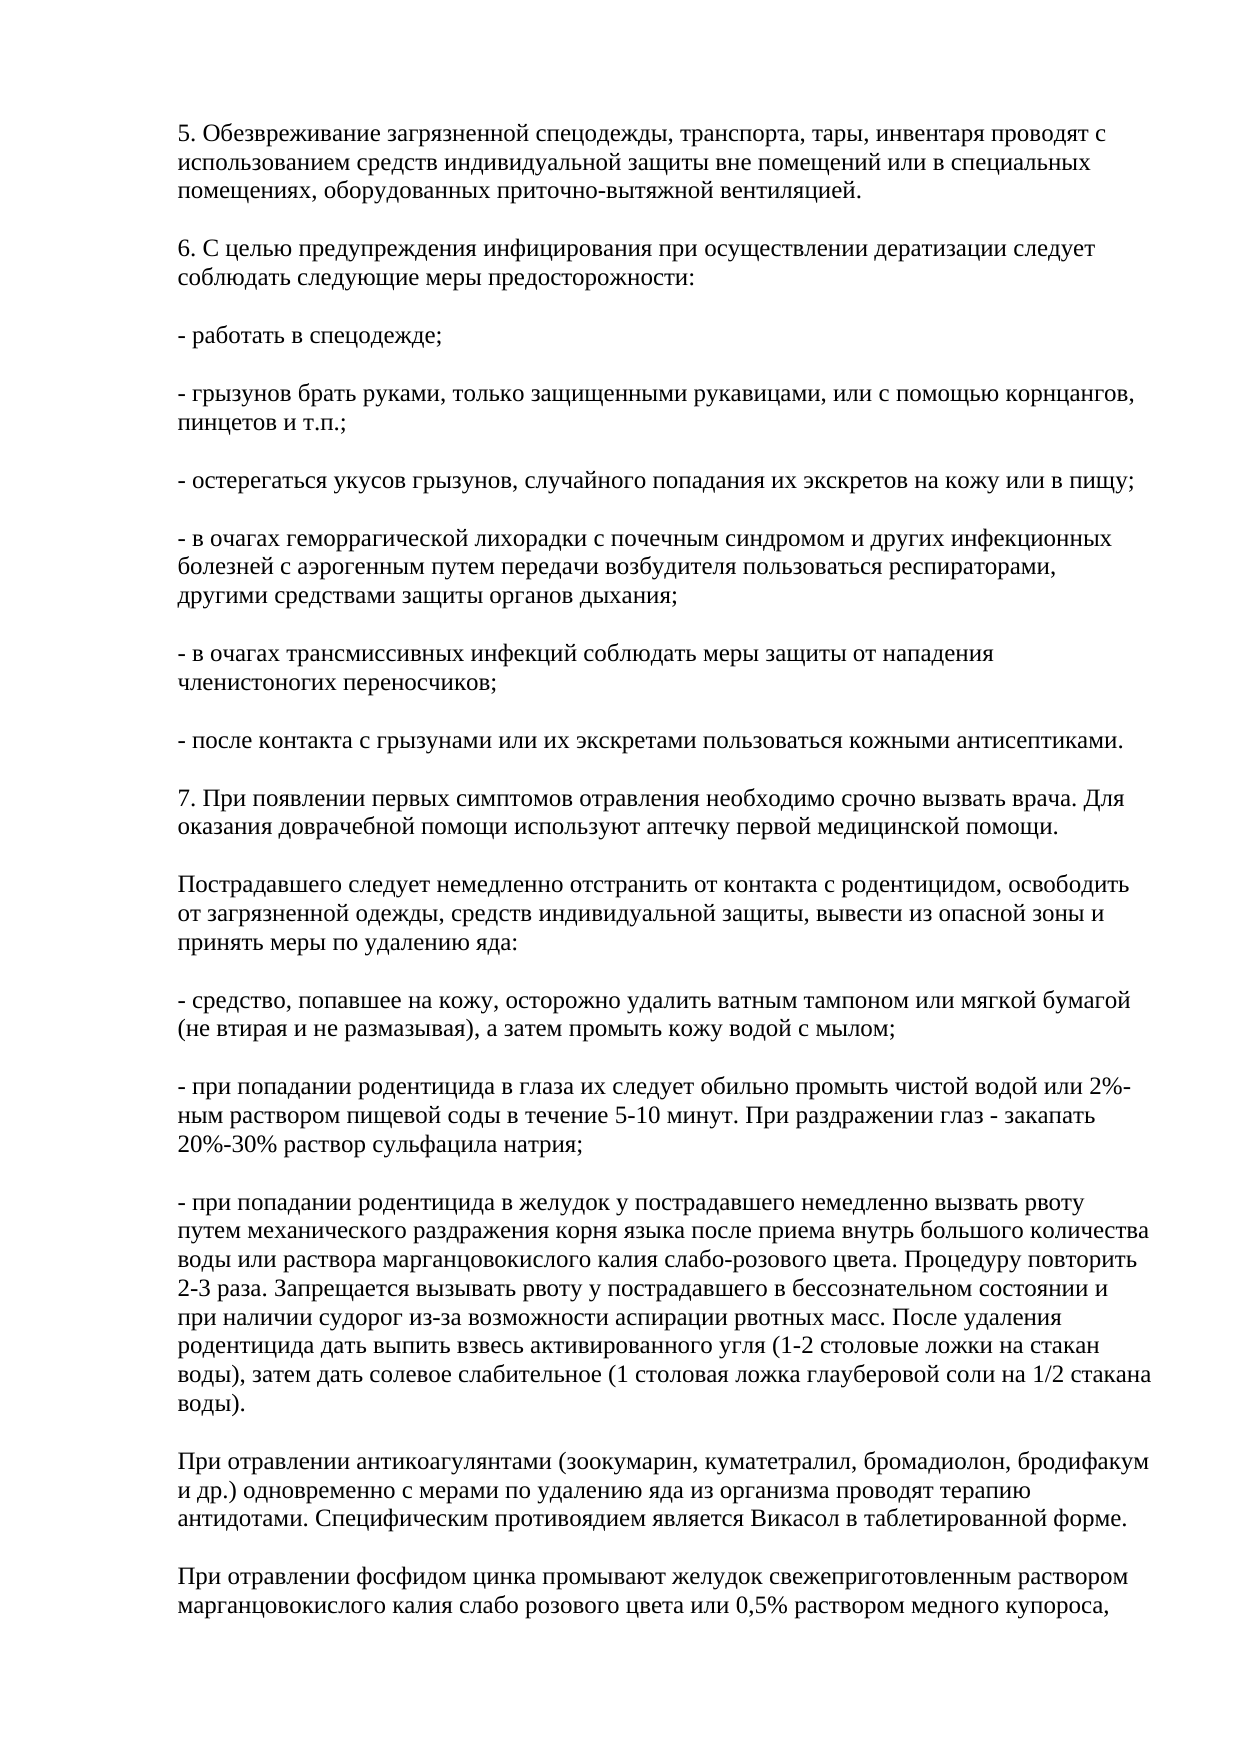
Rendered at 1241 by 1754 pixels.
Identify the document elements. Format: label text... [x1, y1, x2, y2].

text 6. С целью предупреждения инфицирования при осуществлении дератизации следует соблюдать следующие меры предосторожности: [177, 233, 1152, 291]
text - остерегаться укусов грызунов, случайного попадания их экскретов на кожу или в пищу; [177, 465, 1152, 493]
text - в очагах трансмиссивных инфекций соблюдать меры защиты от нападения членистоногих переносчиков; [177, 638, 1152, 696]
text - средство, попавшее на кожу, осторожно удалить ватным тампоном или мягкой бумагой (не втирая и не размазывая), а затем промыть кожу водой с мылом; [177, 985, 1152, 1042]
text При отравлении антикоагулянтами (зоокумарин, куматетралил, бромадиолон, бродифакум и др.) одновременно с мерами по удалению яда из организма проводят терапию антидотами. Специфическим противоядием является Викасол в таблетированной форме. [177, 1446, 1152, 1532]
text - грызунов брать руками, только защищенными рукавицами, или с помощью корнцангов, пинцетов и т.п.; [177, 378, 1152, 436]
text - после контакта с грызунами или их экскретами пользоваться кожными антисептиками. [177, 725, 1152, 753]
text - в очагах геморрагической лихорадки с почечным синдромом и других инфекционных болезней с аэрогенным путем передачи возбудителя пользоваться респираторами, другими средствами защиты органов дыхания; [177, 523, 1152, 609]
text - работать в спецодежде; [177, 320, 1152, 349]
text 7. При появлении первых симптомов отравления необходимо срочно вызвать врача. Для оказания доврачебной помощи используют аптечку первой медицинской помощи. [177, 783, 1152, 840]
text Пострадавшего следует немедленно отстранить от контакта с родентицидом, освободить от загрязненной одежды, средств индивидуальной защиты, вывести из опасной зоны и принять меры по удалению яда: [177, 869, 1152, 956]
text - при попадании родентицида в желудок у пострадавшего немедленно вызвать рвоту путем механического раздражения корня языка после приема внутрь большого количества воды или раствора марганцовокислого калия слабо-розового цвета. Процедуру повторить 2-3 раза. Запрещается вызывать рвоту у пострадавшего в бессознательном состоянии и при наличии судорог из-за возможности аспирации рвотных масс. После удаления родентицида дать выпить взвесь активированного угля (1-2 столовые ложки на стакан воды), затем дать солевое слабительное (1 столовая ложка глауберовой соли на 1/2 стакана воды). [177, 1187, 1152, 1417]
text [177, 1561, 1152, 1619]
text - при попадании родентицида в глаза их следует обильно промыть чистой водой или 2%-ным раствором пищевой соды в течение 5-10 минут. При раздражении глаз - закапать 20%-30% раствор сульфацила натрия; [177, 1071, 1152, 1158]
text 5. Обезвреживание загрязненной спецодежды, транспорта, тары, инвентаря проводят с использованием средств индивидуальной защиты вне помещений или в специальных помещениях, оборудованных приточно-вытяжной вентиляцией. [177, 118, 1152, 204]
